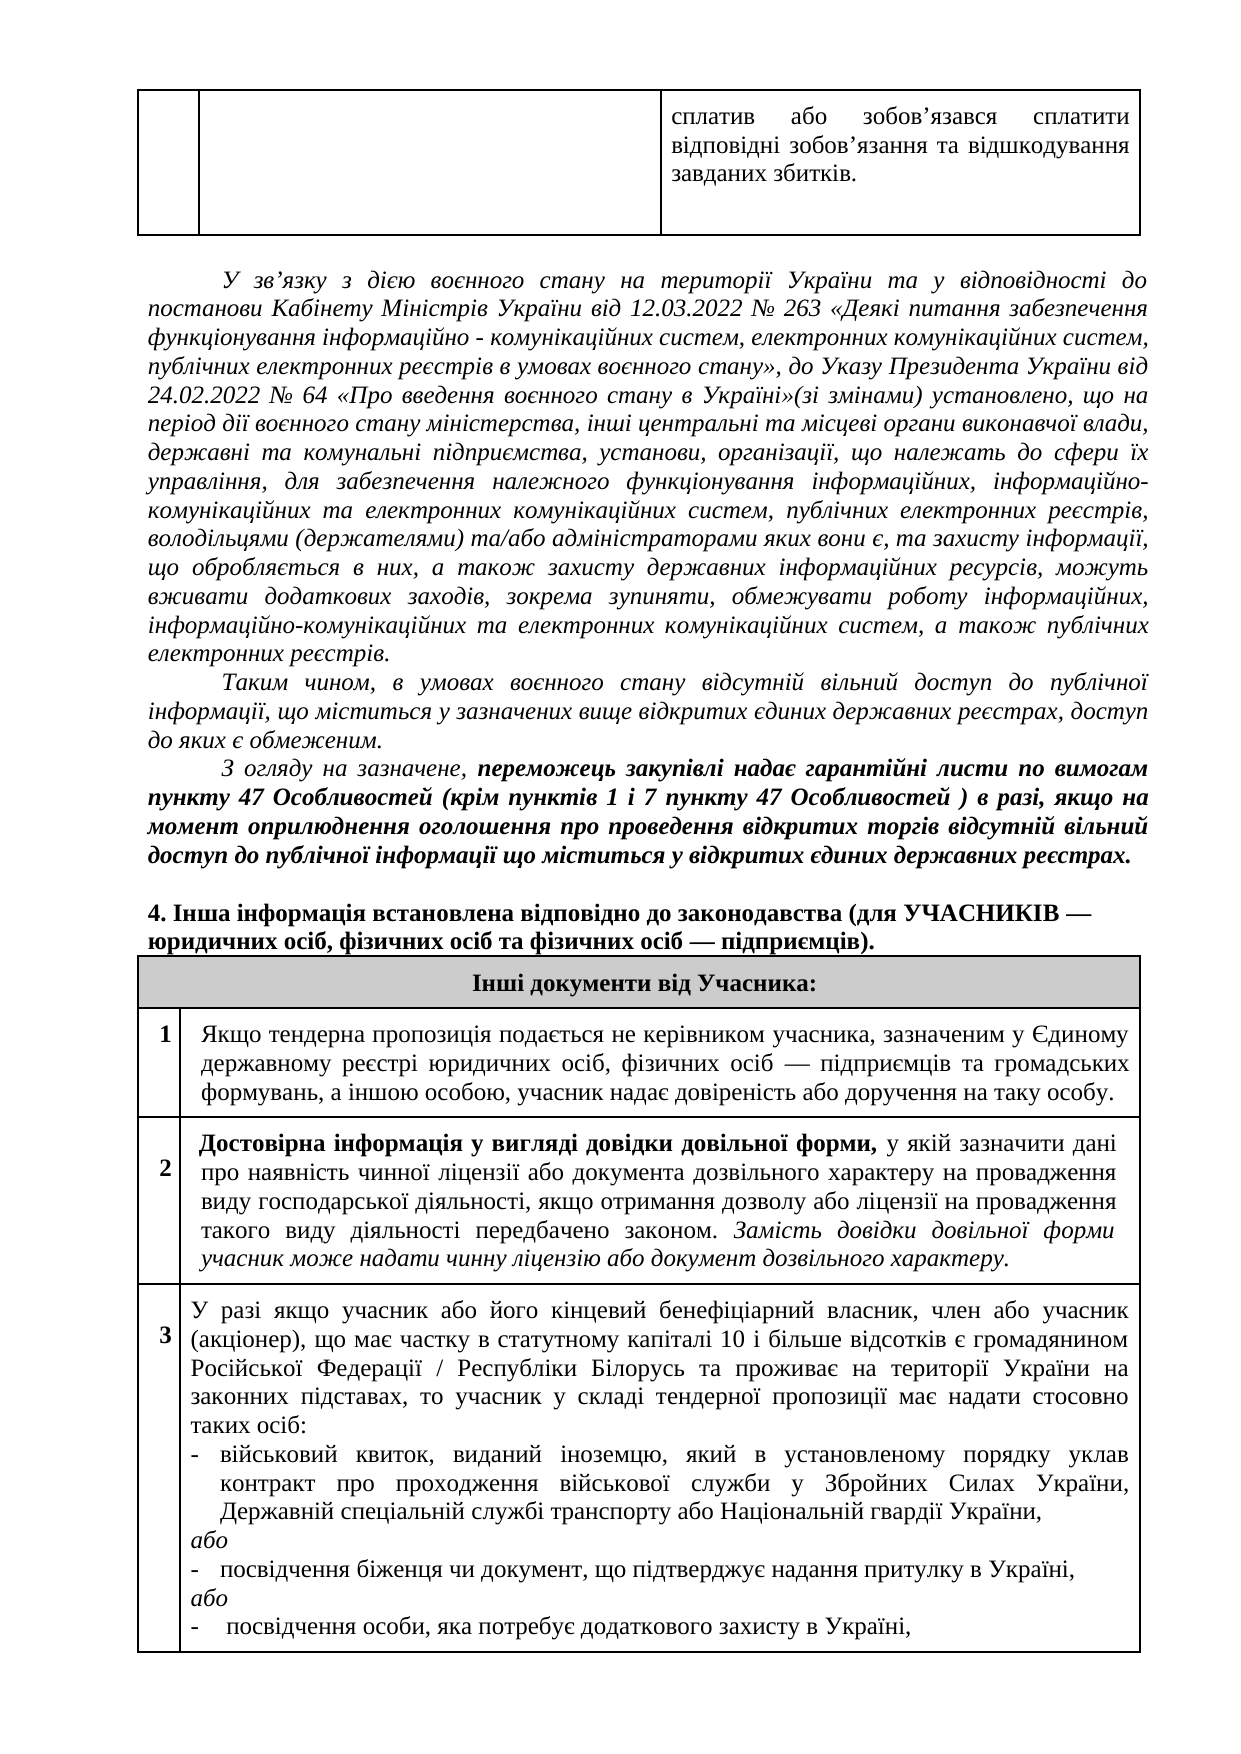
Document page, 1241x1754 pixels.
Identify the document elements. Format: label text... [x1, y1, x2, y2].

table_header Інші документи від Учасника: [139, 957, 1139, 1007]
text Таким чином, в умовах воєнного стану відсутній вільний доступ до публічної інформації, що міститься у зазначених вище відкритих єдиних державних реєстрах, доступ до яких є обмеженим. [148, 667, 1152, 753]
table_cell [200, 91, 660, 234]
text У зв’язку з дією воєнного стану на території України та у відповідності до постанови Кабінету Міністрів України від 12.03.2022 № 263 «Деякі питання забезпечення функціонування інформаційно - комунікаційних систем, електронних комунікаційних систем, публічних електронних реєстрів в умовах воєнного стану», до Указу Президента України від 24.02.2022 № 64 «Про введення воєнного стану в Україні»(зі змінами) установлено, що на період дії воєнного стану міністерства, інші центральні та місцеві органи виконавчої влади, державні та комунальні підприємства, установи, організації, що належать до сфери їх управління, для забезпечення належного функціонування інформаційних, інформаційно-комунікаційних та електронних комунікаційних систем, публічних електронних реєстрів, володільцями (держателями) та/або адміністраторами яких вони є, та захисту інформації, що обробляється в них, а також захисту державних інформаційних ресурсів, можуть вживати додаткових заходів, зокрема зупиняти, обмежувати роботу інформаційних, інформаційно-комунікаційних та електронних комунікаційних систем, а також публічних електронних реєстрів. [148, 265, 1152, 667]
table_cell 1 [139, 1009, 179, 1116]
table_cell 3 [139, 1285, 179, 1651]
table_cell Якщо тендерна пропозиція подається не керівником учасника, зазначеним у Єдиному державному реєстрі юридичних осіб, фізичних осіб — підприємців та громадських формувань, а іншою особою, учасник надає довіреність або доручення на таку особу. [181, 1009, 1139, 1116]
table_cell Достовірна інформація у вигляді довідки довільної форми, у якій зазначити дані про наявність чинної ліцензії або документа дозвільного характеру на провадження виду господарської діяльності, якщо отримання дозволу або ліцензії на провадження такого виду діяльності передбачено законом. Замість довідки довільної форми учасник може надати чинну ліцензію або документ дозвільного характеру. [181, 1118, 1139, 1283]
text З огляду на зазначене, переможець закупівлі надає гарантійні листи по вимогам пункту 47 Особливостей (крім пунктів 1 і 7 пункту 47 Особливостей ) в разі, якщо на момент оприлюднення оголошення про проведення відкритих торгів відсутній вільний доступ до публічної інформації що міститься у відкритих єдиних державних реєстрах. [148, 753, 1152, 869]
table_cell 2 [139, 1118, 179, 1283]
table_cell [181, 1285, 1139, 1651]
text 4. Інша інформація встановлена відповідно до законодавства (для УЧАСНИКІВ — юридичних осіб, фізичних осіб та фізичних осіб — підприємців). [148, 898, 1152, 955]
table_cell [662, 91, 1139, 234]
table_cell 4 [139, 91, 198, 234]
